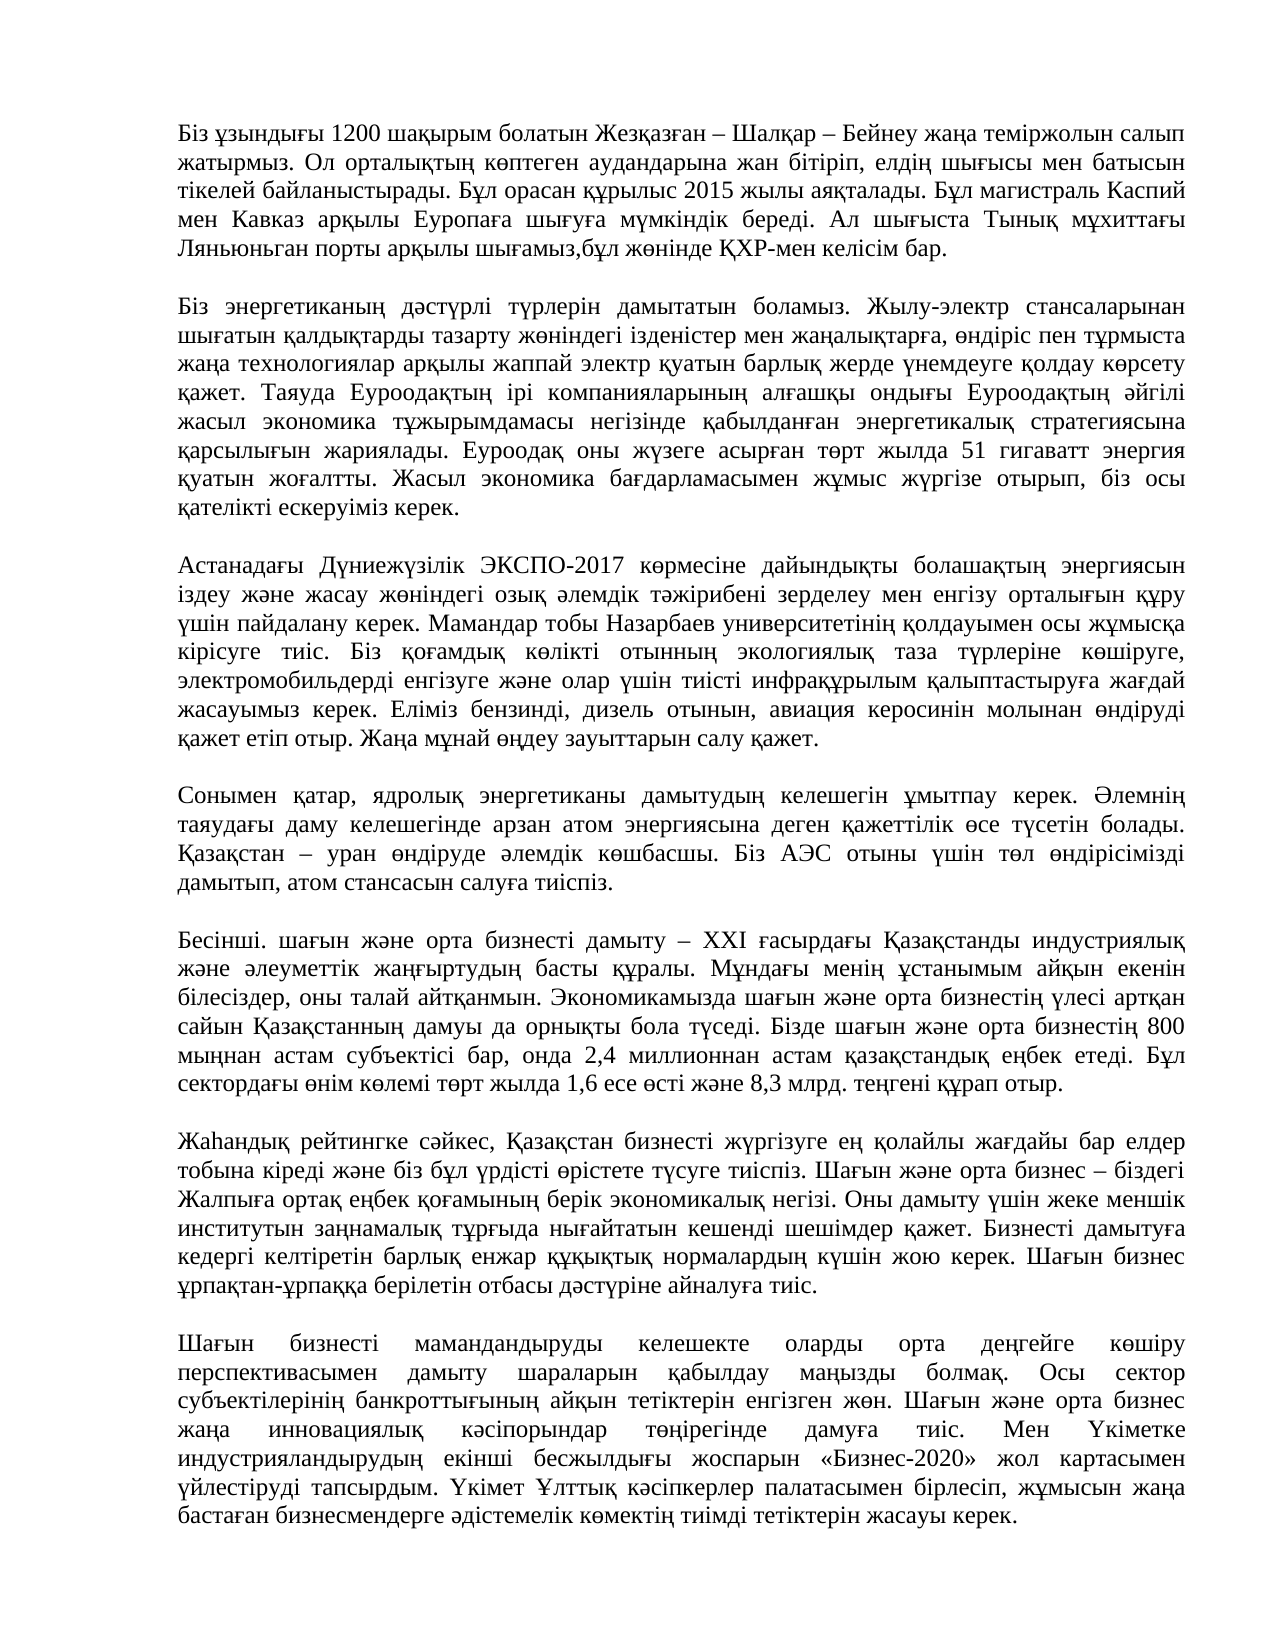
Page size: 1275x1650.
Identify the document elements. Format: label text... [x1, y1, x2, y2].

text Біз ұзындығы 1200 шақырым болатын Жезқазған – Шалқар – Бейнеу жаңа теміржолын салып жатырмыз. Ол орталықтың көптеген аудандарына жан бітіріп, елдің шығысы мен батысын тікелей байланыстырады. Бұл орасан құрылыс 2015 жылы аяқталады. Бұл магистраль Каспий мен Кавказ арқылы Еуропаға шығуға мүмкіндік береді. Ал шығыста Тынық мұхиттағы Ляньюньган порты арқылы шығамыз,бұл жөнінде ҚХР-мен келісім бар. [177, 118, 1186, 262]
text Жаһандық рейтингке сәйкес, Қазақстан бизнесті жүргізуге ең қолайлы жағдайы бар елдер тобына кіреді және біз бұл үрдісті өрістете түсуге тиіспіз. Шағын және орта бизнес – біздегі Жалпыға ортақ еңбек қоғамының берік экономикалық негізі. Оны дамыту үшін жеке меншік институтын заңнамалық тұрғыда нығайтатын кешенді шешімдер қажет. Бизнесті дамытуға кедергі келтіретін барлық енжар құқықтық нормалардың күшін жою керек. Шағын бизнес ұрпақтан-ұрпаққа берілетін отбасы дәстүріне айналуға тиіс. [177, 1126, 1186, 1299]
text Біз энергетиканың дәстүрлі түрлерін дамытатын боламыз. Жылу-электр стансаларынан шығатын қалдықтарды тазарту жөніндегі ізденістер мен жаңалықтарға, өндіріс пен тұрмыста жаңа технологиялар арқылы жаппай электр қуатын барлық жерде үнемдеуге қолдау көрсету қажет. Таяуда Еуроодақтың ірі компанияларының алғашқы ондығы Еуроодақтың әйгілі жасыл экономика тұжырымдамасы негізінде қабылданған энергетикалық стратегиясына қарсылығын жариялады. Еуроодақ оны жүзеге асырған төрт жылда 51 гигаватт энергия қуатын жоғалтты. Жасыл экономика бағдарламасымен жұмыс жүргізе отырып, біз осы қателікті ескеруіміз керек. [177, 291, 1186, 521]
text Шағын бизнесті мамандандыруды келешекте оларды орта деңгейге көшіру перспективасымен дамыту шараларын қабылдау маңызды болмақ. Осы сектор субъектілерінің банкроттығының айқын тетіктерін енгізген жөн. Шағын және орта бизнес жаңа инновациялық кәсіпорындар төңірегінде дамуға тиіс. Мен Үкіметке индустрияландырудың екінші бесжылдығы жоспарын «Бизнес-2020» жол картасымен үйлестіруді тапсырдым. Үкімет Ұлттық кәсіпкерлер палатасымен бірлесіп, жұмысын жаңа бастаған бизнесмендерге әдістемелік көмектің тиімді тетіктерін жасауы керек. [177, 1328, 1186, 1529]
text Бесінші. шағын және орта бизнесті дамыту – ХХІ ғасырдағы Қазақстанды индустриялық және әлеуметтік жаңғыртудың басты құралы. Мұндағы менің ұстанымым айқын екенін білесіздер, оны талай айтқанмын. Экономикамызда шағын және орта бизнестің үлесі артқан сайын Қазақстанның дамуы да орнықты бола түседі. Бізде шағын және орта бизнестің 800 мыңнан астам субъектісі бар, онда 2,4 миллионнан астам қазақстандық еңбек етеді. Бұл сектордағы өнім көлемі төрт жылда 1,6 есе өсті және 8,3 млрд. теңгені құрап отыр. [177, 925, 1186, 1097]
text Астанадағы Дүниежүзілік ЭКСПО-2017 көрмесіне дайындықты болашақтың энергиясын іздеу және жасау жөніндегі озық әлемдік тәжірибені зерделеу мен енгізу орталығын құру үшін пайдалану керек. Мамандар тобы Назарбаев университетінің қолдауымен осы жұмысқа кірісуге тиіс. Біз қоғамдық көлікті отынның экологиялық таза түрлеріне көшіруге, электромобильдерді енгізуге және олар үшін тиісті инфрақұрылым қалыптастыруға жағдай жасауымыз керек. Еліміз бензинді, дизель отынын, авиация керосинін молынан өндіруді қажет етіп отыр. Жаңа мұнай өңдеу зауыттарын салу қажет. [177, 550, 1186, 751]
text Сонымен қатар, ядролық энергетиканы дамытудың келешегін ұмытпау керек. Әлемнің таяудағы даму келешегінде арзан атом энергиясына деген қажеттілік өсе түсетін болады. Қазақстан – уран өндіруде әлемдік көшбасшы. Біз АЭС отыны үшін төл өндірісімізді дамытып, атом стансасын салуға тиіспіз. [177, 781, 1186, 896]
